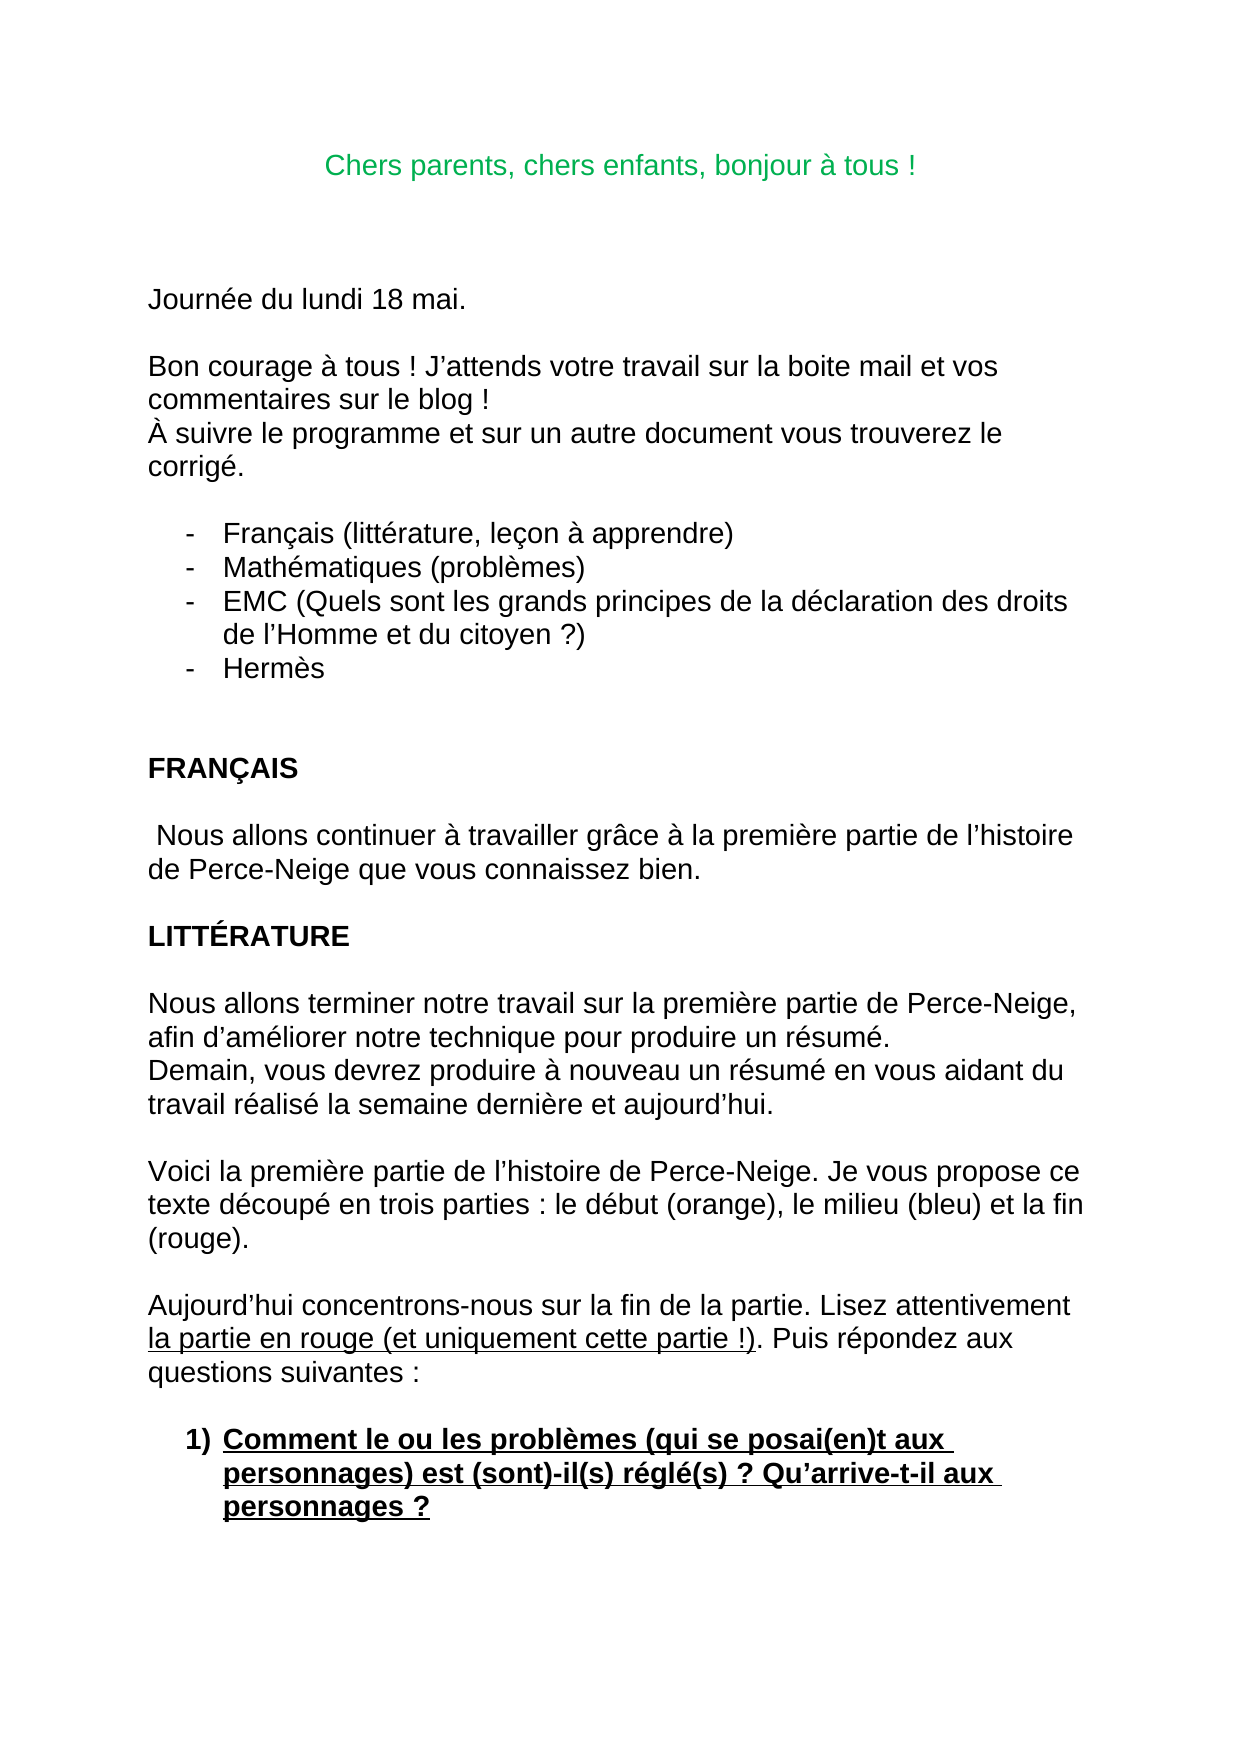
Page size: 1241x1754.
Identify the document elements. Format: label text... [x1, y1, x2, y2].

text Demain, vous devrez produire à nouveau un résumé en vous aidant du travail réalisé la semaine dernière et aujourd’hui. [148, 1053, 1093, 1120]
text Aujourd’hui concentrons-nous sur la fin de la partie. Lisez attentivement la partie en rouge (et uniquement cette partie !). Puis répondez aux questions suivantes : [148, 1288, 1093, 1389]
list Comment le ou les problèmes (qui se posai(en)t aux personnages) est (sont)-il(s) réglé(s) ? Qu’arrive-t-il aux personnages ? [185, 1422, 1093, 1523]
text Voici la première partie de l’histoire de Perce-Neige. Je vous propose ce texte découpé en trois parties : le début (orange), le milieu (bleu) et la fin (rouge). [148, 1154, 1093, 1254]
text À suivre le programme et sur un autre document vous trouverez le corrigé. [148, 416, 1093, 483]
text Nous allons terminer notre travail sur la première partie de Perce-Neige, afin d’améliorer notre technique pour produire un résumé. [148, 986, 1093, 1053]
text Chers parents, chers enfants, bonjour à tous ! [148, 148, 1093, 181]
list Hermès [185, 651, 1093, 684]
list Français (littérature, leçon à apprendre) [185, 517, 1093, 550]
text Bon courage à tous ! J’attends votre travail sur la boite mail et vos commentaires sur le blog ! [148, 349, 1093, 416]
list EMC (Quels sont les grands principes de la déclaration des droits de l’Homme et du citoyen ?) [185, 584, 1093, 651]
text Nous allons continuer à travailler grâce à la première partie de l’histoire de Perce-Neige que vous connaissez bien. [148, 818, 1093, 886]
text Journée du lundi 18 mai. [148, 282, 1093, 315]
text LITTÉRATURE [148, 919, 1093, 953]
text FRANÇAIS [148, 751, 1093, 785]
list Mathématiques (problèmes) [185, 550, 1093, 584]
